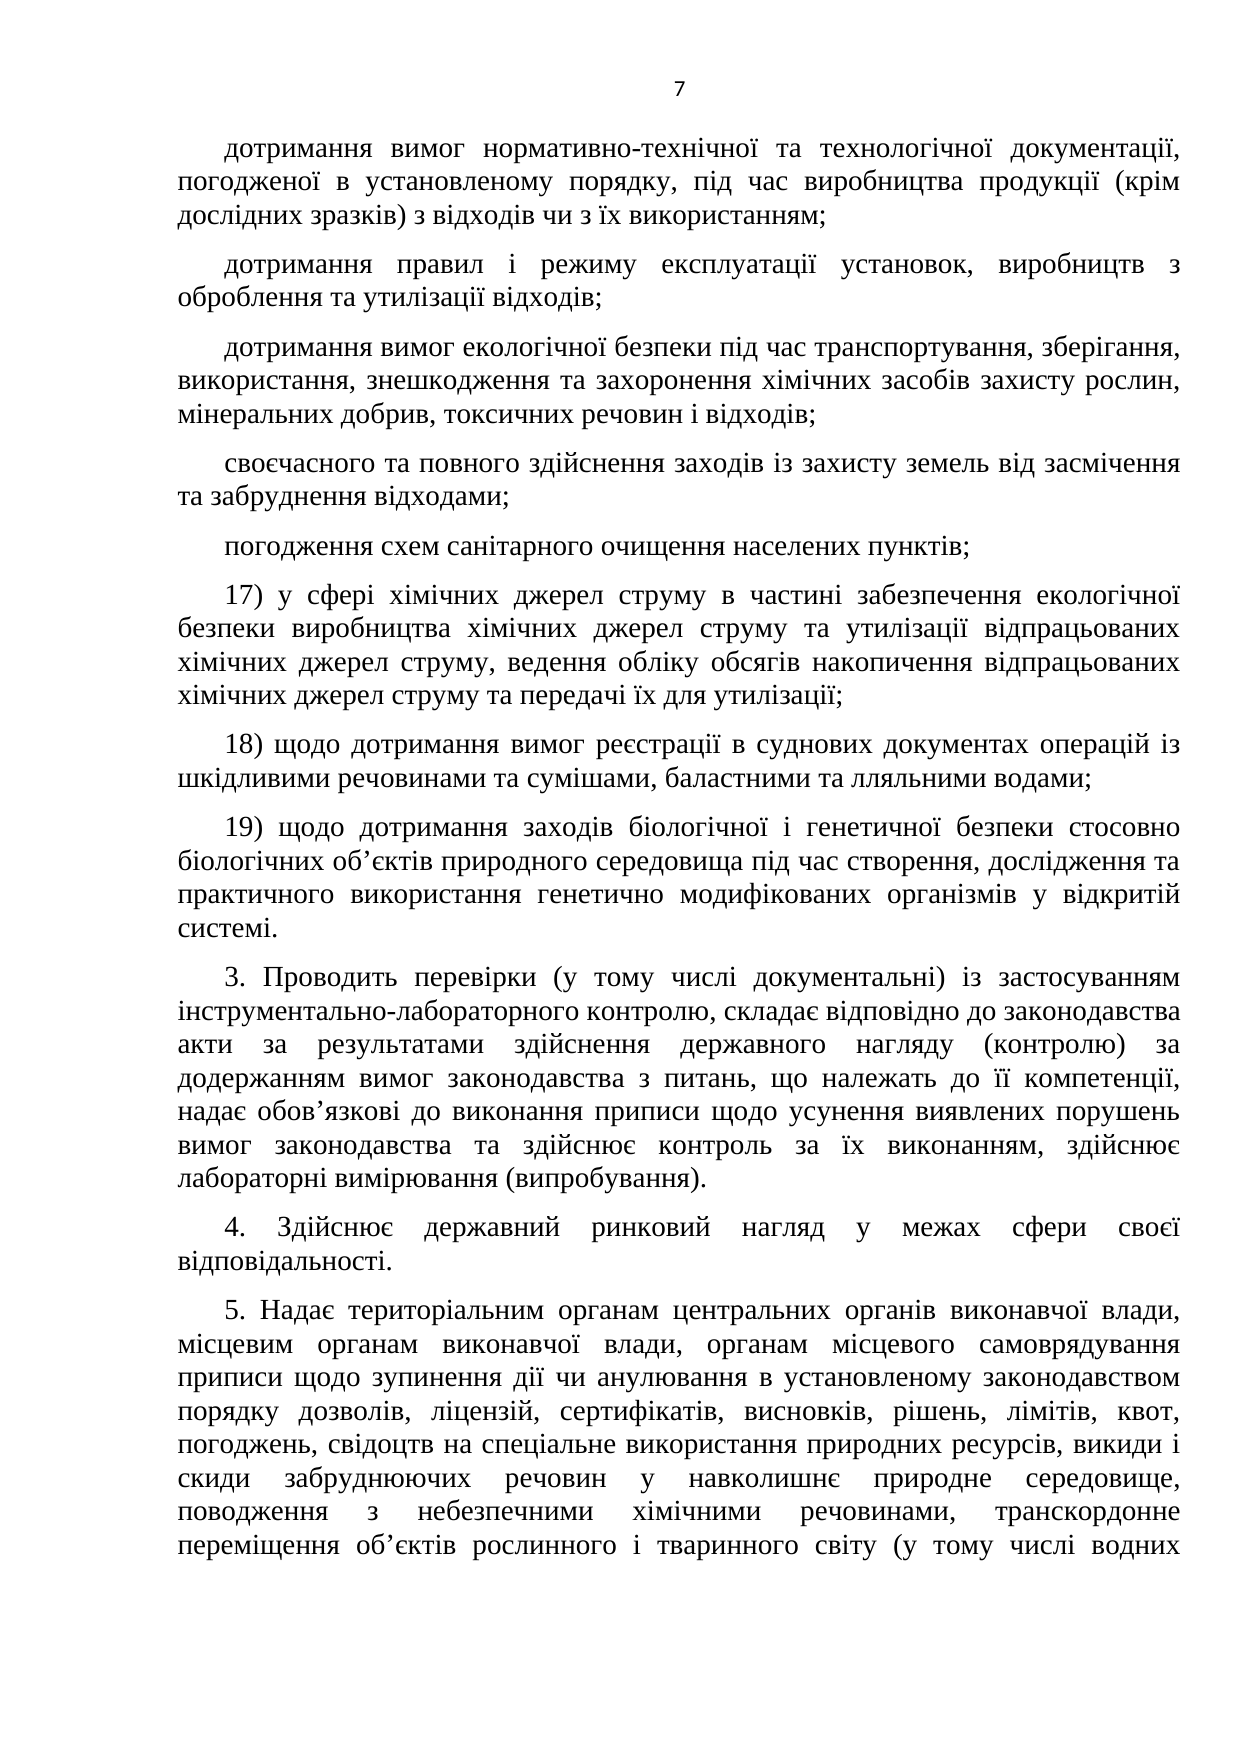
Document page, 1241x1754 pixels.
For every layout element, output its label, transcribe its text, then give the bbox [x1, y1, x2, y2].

text 19) щодо дотримання заходів біологічної і генетичної безпеки стосовно біологічних об’єктів природного середовища під час створення, дослідження та практичного використання генетично модифікованих організмів у відкритій системі. [177, 809, 1181, 943]
text 4. Здійснює державний ринковий нагляд у межах сфери своєї відповідальності. [177, 1209, 1181, 1277]
text 18) щодо дотримання вимог реєстрації в суднових документах операцій із шкідливими речовинами та сумішами, баластними та лляльними водами; [177, 727, 1181, 794]
text дотримання вимог нормативно-технічної та технологічної документації, погодженої в установленому порядку, під час виробництва продукції (крім дослідних зразків) з відходів чи з їх використанням; [177, 130, 1181, 230]
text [177, 1292, 1181, 1561]
text погодження схем санітарного очищення населених пунктів; [177, 528, 1181, 561]
text дотримання правил і режиму експлуатації установок, виробництв з оброблення та утилізації відходів; [177, 246, 1181, 313]
text 3. Проводить перевірки (у тому числі документальні) із застосуванням інструментально-лабораторного контролю, складає відповідно до законодавства акти за результатами здійснення державного нагляду (контролю) за додержанням вимог законодавства з питань, що належать до її компетенції, надає обов’язкові до виконання приписи щодо усунення виявлених порушень вимог законодавства та здійснює контроль за їх виконанням, здійснює лабораторні вимірювання (випробування). [177, 959, 1181, 1194]
text 17) у сфері хімічних джерел струму в частині забезпечення екологічної безпеки виробництва хімічних джерел струму та утилізації відпрацьованих хімічних джерел струму, ведення обліку обсягів накопичення відпрацьованих хімічних джерел струму та передачі їх для утилізації; [177, 577, 1181, 711]
text дотримання вимог екологічної безпеки під час транспортування, зберігання, використання, знешкодження та захоронення хімічних засобів захисту рослин, мінеральних добрив, токсичних речовин і відходів; [177, 329, 1181, 429]
text своєчасного та повного здійснення заходів із захисту земель від засмічення та забруднення відходами; [177, 445, 1181, 512]
